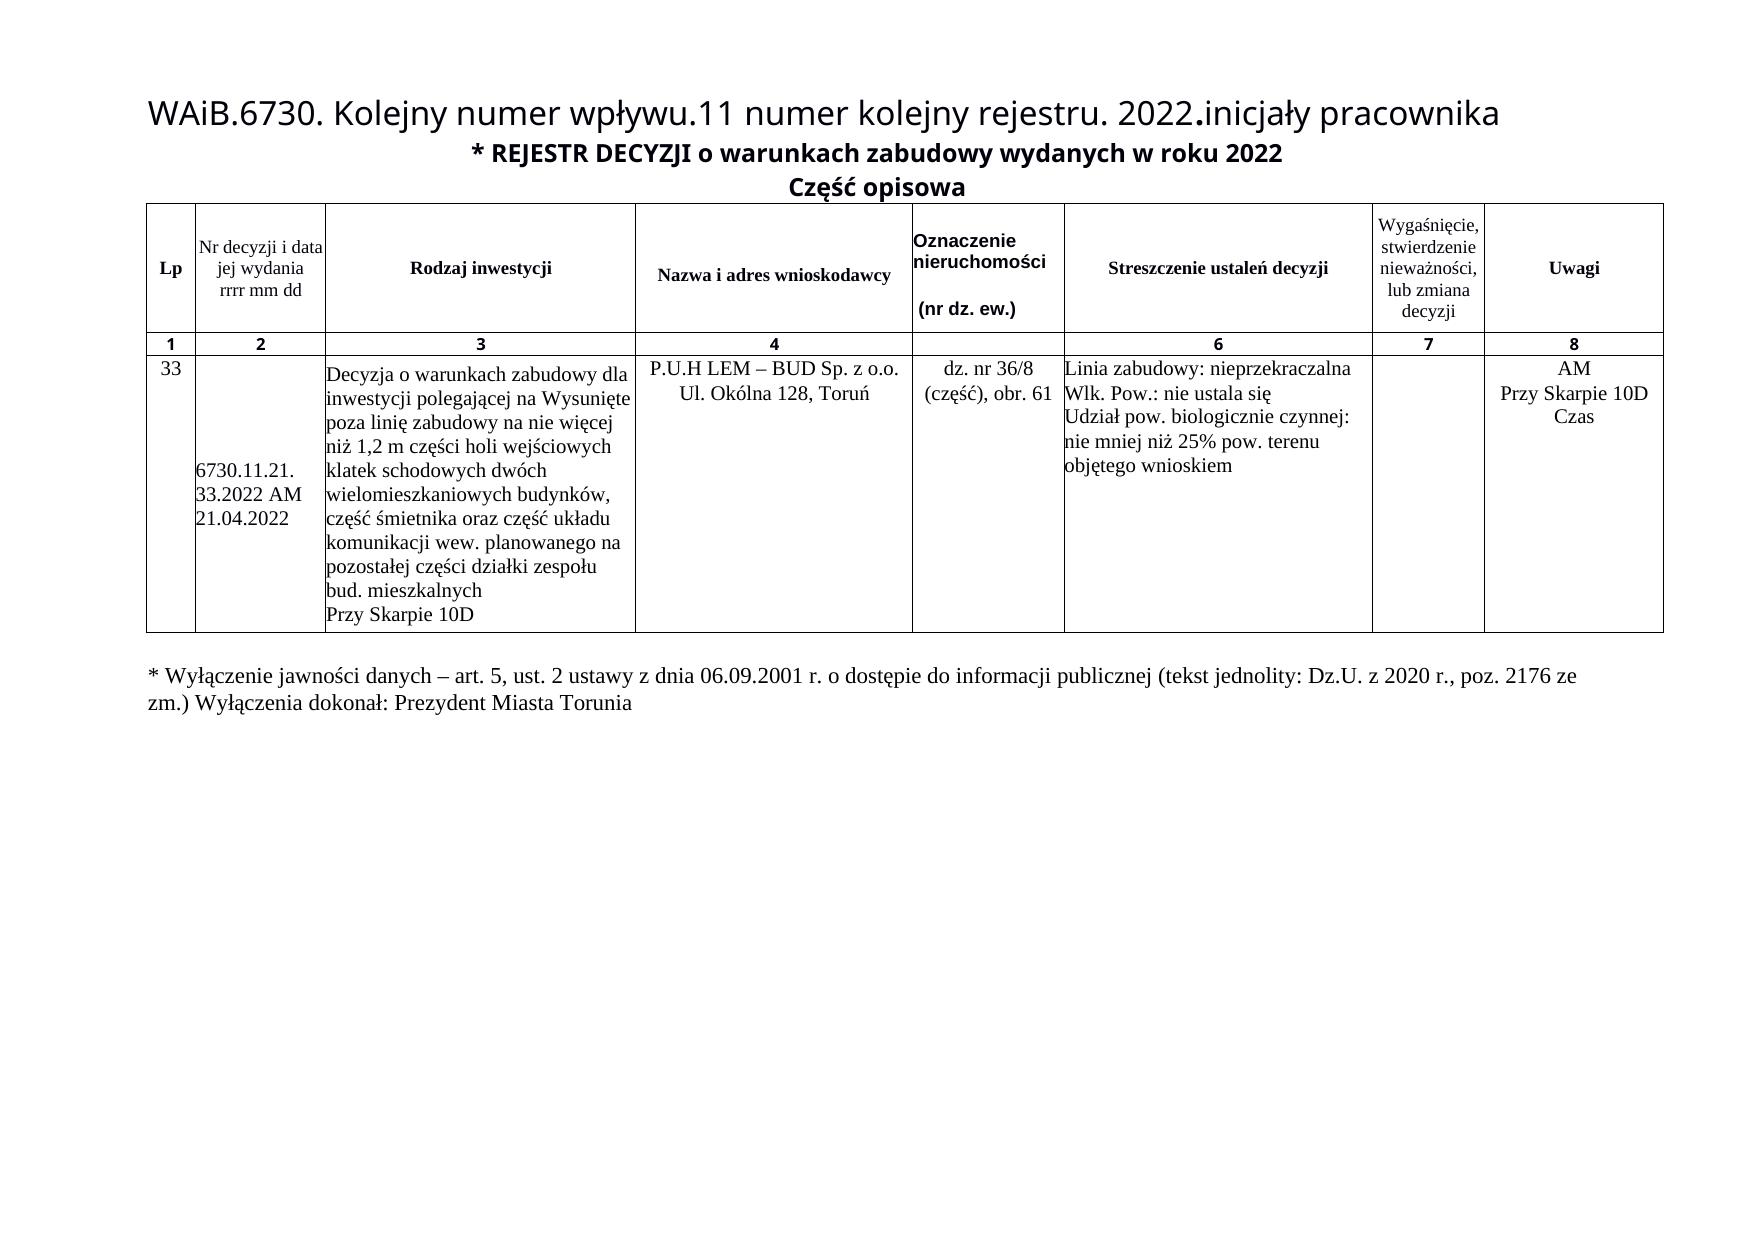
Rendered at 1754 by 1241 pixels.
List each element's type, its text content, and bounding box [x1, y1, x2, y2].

table_header Wygaśnięcie, stwierdzenie nieważności, lub zmiana decyzji [1373, 204, 1484, 332]
table_cell 2 [196, 333, 325, 355]
table_cell 4 [636, 333, 912, 355]
table_cell 7 [1373, 333, 1484, 355]
table_header Streszczenie ustaleń decyzji [1065, 204, 1372, 332]
table_cell 6730.11.21. 33.2022 AM 21.04.2022 [196, 356, 325, 632]
text * REJESTR DECYZJI o warunkach zabudowy wydanych w roku 2022 [148, 135, 1606, 169]
table_cell 6 [1065, 333, 1372, 355]
table_cell dz. nr 36/8 (część), obr. 61 [913, 356, 1064, 632]
table_header Nazwa i adres wnioskodawcy [636, 204, 912, 332]
table_cell 1 [147, 333, 195, 355]
table_cell 8 [1485, 333, 1663, 355]
table_header Nr decyzji i data jej wydania rrrr mm dd [196, 204, 325, 332]
table_cell AM Przy Skarpie 10D Czas [1485, 356, 1663, 632]
table_header Uwagi [1485, 204, 1663, 332]
table_cell P.U.H LEM – BUD Sp. z o.o. Ul. Okólna 128, Toruń [636, 356, 912, 632]
table_header Rodzaj inwestycji [326, 204, 635, 332]
table_header Lp [147, 204, 195, 332]
table_cell Decyzja o warunkach zabudowy dla inwestycji polegającej na Wysunięte poza linię zabudowy na nie więcej niż 1,2 m części holi wejściowych klatek schodowych dwóch wielomieszkaniowych budynków, część śmietnika oraz część układu komunikacji wew. planowanego na pozostałej części działki zespołu bud. mieszkalnych Przy Skarpie 10D [326, 356, 635, 632]
table_cell Linia zabudowy: nieprzekraczalna Wlk. Pow.: nie ustala się Udział pow. biologicznie czynnej: nie mniej niż 25% pow. terenu objętego wnioskiem [1065, 356, 1372, 632]
text Część opisowa [148, 169, 1606, 203]
table_header Oznaczenie nieruchomości (nr dz. ew.) [913, 204, 1064, 332]
text WAiB.6730. Kolejny numer wpływu.11 numer kolejny rejestru. 2022.inicjały pracownika [148, 90, 1606, 135]
table_cell 33 [147, 356, 195, 632]
text * Wyłączenie jawności danych – art. 5, ust. 2 ustawy z dnia 06.09.2001 r. o dostępie do informacji publicznej (tekst jednolity: Dz.U. z 2020 r., poz. 2176 ze zm.) Wyłączenia dokonał: Prezydent Miasta Torunia [148, 662, 1606, 715]
table_cell [1373, 356, 1484, 632]
table_cell [913, 333, 1064, 355]
table_cell 3 [326, 333, 635, 355]
